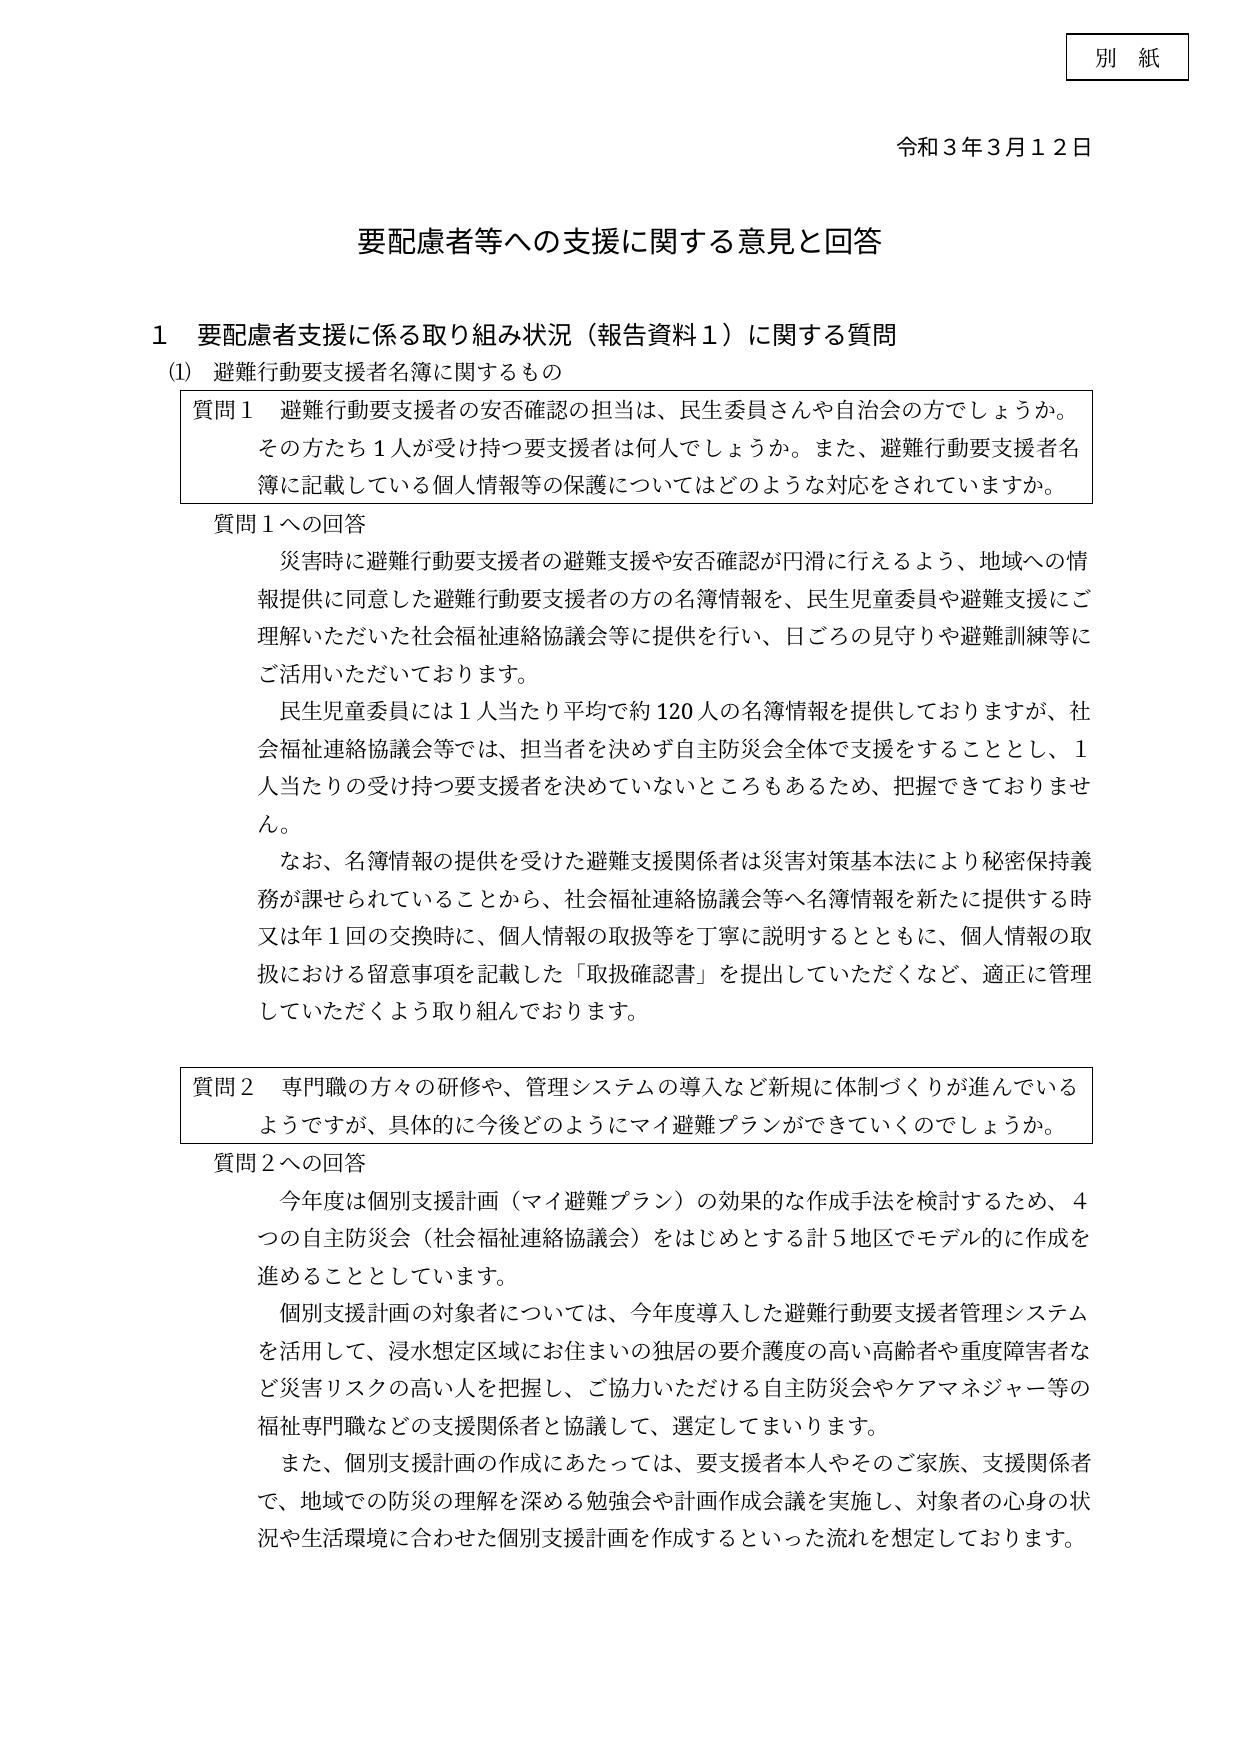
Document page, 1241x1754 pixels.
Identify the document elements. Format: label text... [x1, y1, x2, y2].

text 令和３年３月１２日 [148, 127, 1092, 164]
text 個別支援計画の対象者については、今年度導入した避難行動要支援者管理システムを活用して、浸水想定区域にお住まいの独居の要介護度の高い高齢者や重度障害者など災害リスクの高い人を把握し、ご協力いただける自主防災会やケアマネジャー等の福祉専門職などの支援関係者と協議して、選定してまいります。 [257, 1294, 1092, 1444]
text 民生児童委員には１人当たり平均で約120人の名簿情報を提供しておりますが、社会福祉連絡協議会等では、担当者を決めず自主防災会全体で支援をすることとし、１人当たりの受け持つ要支援者を決めていないところもあるため、把握できておりません。 [257, 692, 1092, 842]
text 今年度は個別支援計画（マイ避難プラン）の効果的な作成手法を検討するため、４つの自主防災会（社会福祉連絡協議会）をはじめとする計５地区でモデル的に作成を進めることとしています。 [148, 1181, 1092, 1294]
table_header 質問２ 専門職の方々の研修や、管理システムの導入など新規に体制づくりが進んでいるようですが、具体的に今後どのようにマイ避難プランができていくのでしょうか。 [181, 1068, 1092, 1143]
text １ 要配慮者支援に係る取り組み状況（報告資料１）に関する質問 [148, 314, 1092, 352]
text 質問２への回答 [148, 1144, 1092, 1181]
text また、個別支援計画の作成にあたっては、要支援者本人やそのご家族、支援関係者で、地域での防災の理解を深める勉強会や計画作成会議を実施し、対象者の心身の状況や生活環境に合わせた個別支援計画を作成するといった流れを想定しております。 [257, 1444, 1092, 1556]
text なお、名簿情報の提供を受けた避難支援関係者は災害対策基本法により秘密保持義務が課せられていることから、社会福祉連絡協議会等へ名簿情報を新たに提供する時又は年１回の交換時に、個人情報の取扱等を丁寧に説明するとともに、個人情報の取扱における留意事項を記載した「取扱確認書」を提出していただくなど、適正に管理していただくよう取り組んでおります。 [257, 842, 1092, 1029]
text 要配慮者等への支援に関する意見と回答 [148, 202, 1092, 277]
text ⑴ 避難行動要支援者名簿に関するもの [148, 352, 1092, 389]
table_header 質問１ 避難行動要支援者の安否確認の担当は、民生委員さんや自治会の方でしょうか。その方たち1人が受け持つ要支援者は何人でしょうか。また、避難行動要支援者名簿に記載している個人情報等の保護についてはどのような対応をされていますか。 [181, 391, 1092, 503]
text 質問１への回答 [148, 504, 1092, 542]
text 災害時に避難行動要支援者の避難支援や安否確認が円滑に行えるよう、地域への情報提供に同意した避難行動要支援者の方の名簿情報を、民生児童委員や避難支援にご理解いただいた社会福祉連絡協議会等に提供を行い、日ごろの見守りや避難訓練等にご活用いただいております。 [148, 542, 1092, 692]
